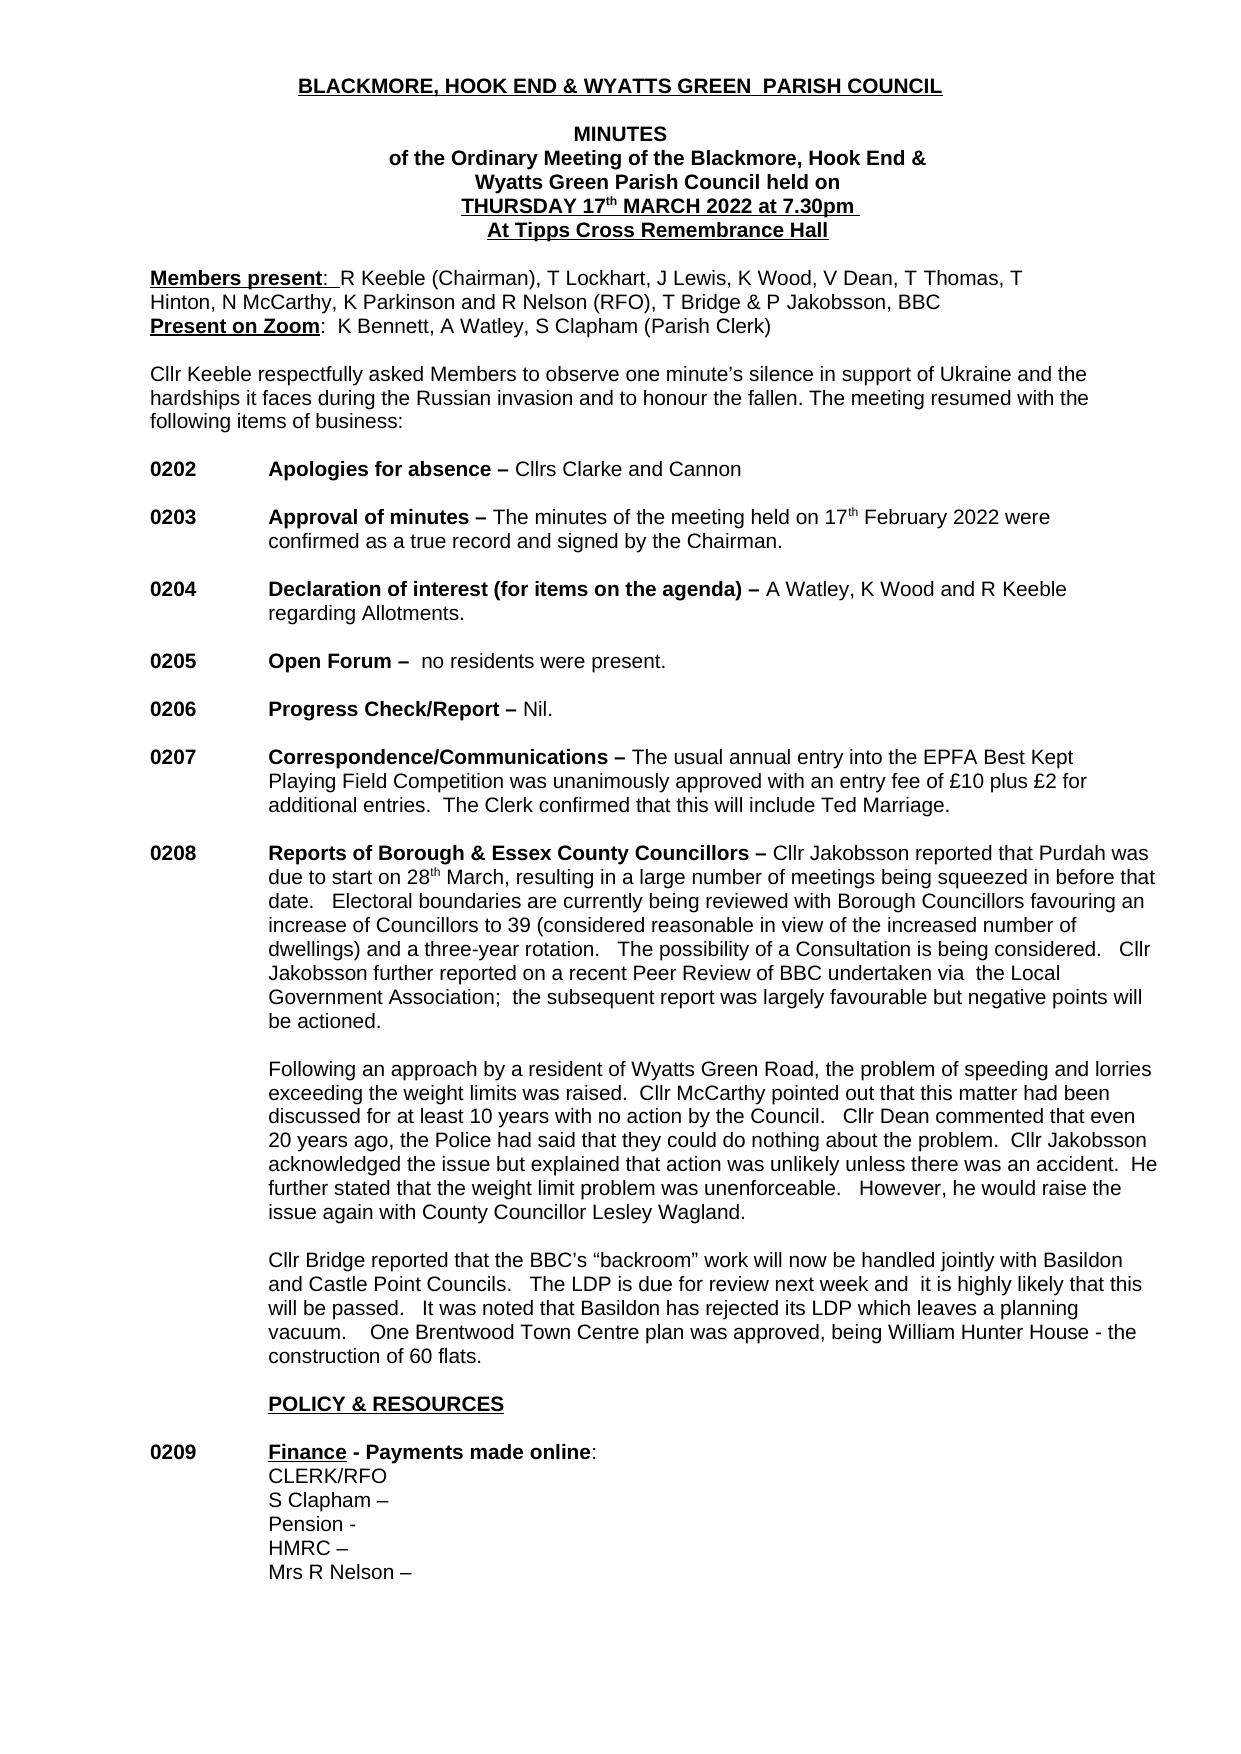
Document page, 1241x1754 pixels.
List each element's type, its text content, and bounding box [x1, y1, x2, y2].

text Following an approach by a resident of Wyatts Green Road, the problem of speeding and lorries exceeding the weight limits was raised. Cllr McCarthy pointed out that this matter had been discussed for at least 10 years with no action by the Council. Cllr Dean commented that even 20 years ago, the Police had said that they could do nothing about the problem. Cllr Jakobsson acknowledged the issue but explained that action was unlikely unless there was an accident. He further stated that the weight limit problem was unenforceable. However, he would raise the issue again with County Councillor Lesley Wagland. [150, 1056, 1164, 1224]
text THURSDAY 17th MARCH 2022 at 7.30pm [225, 194, 1090, 218]
text 0202 Apologies for absence – Cllrs Clarke and Cannon [150, 457, 1090, 481]
text At Tipps Cross Remembrance Hall [225, 218, 1090, 242]
text of the Ordinary Meeting of the Blackmore, Hook End & [225, 146, 1090, 170]
text Cllr Bridge reported that the BBC’s “backroom” work will now be handled jointly with Basildon and Castle Point Councils. The LDP is due for review next week and it is highly likely that this will be passed. It was noted that Basildon has rejected its LDP which leaves a planning vacuum. One Brentwood Town Centre plan was approved, being William Hunter House - the construction of 60 flats. [118, 1248, 1164, 1368]
text 0209 Finance - Payments made online: CLERK/RFO [150, 1440, 1090, 1488]
text POLICY & RESOURCES [208, 1392, 1090, 1416]
text Cllr Keeble respectfully asked Members to observe one minute’s silence in support of Ukraine and the hardships it faces during the Russian invasion and to honour the fallen. The meeting resumed with the following items of business: [150, 361, 1090, 433]
text BLACKMORE, HOOK END & WYATTS GREEN PARISH COUNCIL [150, 74, 1090, 98]
text 0206 Progress Check/Report – Nil. [150, 697, 1090, 721]
text Mrs R Nelson – [268, 1559, 1090, 1583]
text 0208 Reports of Borough & Essex County Councillors – Cllr Jakobsson reported that Purdah was due to start on 28th March, resulting in a large number of meetings being squeezed in before that date. Electoral boundaries are currently being reviewed with Borough Councillors favouring an increase of Councillors to 39 (considered reasonable in view of the increased number of dwellings) and a three-year rotation. The possibility of a Consultation is being considered. Cllr Jakobsson further reported on a recent Peer Review of BBC undertaken via the Local Government Association; the subsequent report was largely favourable but negative points will be actioned. [150, 841, 1164, 1032]
text S Clapham – [268, 1488, 1090, 1512]
text 0205 Open Forum – no residents were present. [150, 649, 1090, 673]
text Pension - [268, 1512, 1090, 1536]
text 0207 Correspondence/Communications – The usual annual entry into the EPFA Best Kept Playing Field Competition was unanimously approved with an entry fee of £10 plus £2 for additional entries. The Clerk confirmed that this will include Ted Marriage. [150, 745, 1090, 817]
text Members present: R Keeble (Chairman), T Lockhart, J Lewis, K Wood, V Dean, T Thomas, T Hinton, N McCarthy, K Parkinson and R Nelson (RFO), T Bridge & P Jakobsson, BBC [150, 266, 1090, 313]
text MINUTES [150, 122, 1090, 146]
text HMRC – [268, 1536, 1090, 1559]
text 0204 Declaration of interest (for items on the agenda) – A Watley, K Wood and R Keeble regarding Allotments. [150, 577, 1090, 625]
text 0203 Approval of minutes – The minutes of the meeting held on 17th February 2022 were confirmed as a true record and signed by the Chairman. [150, 505, 1090, 553]
text Wyatts Green Parish Council held on [225, 170, 1090, 194]
text Present on Zoom: K Bennett, A Watley, S Clapham (Parish Clerk) [150, 313, 1090, 337]
